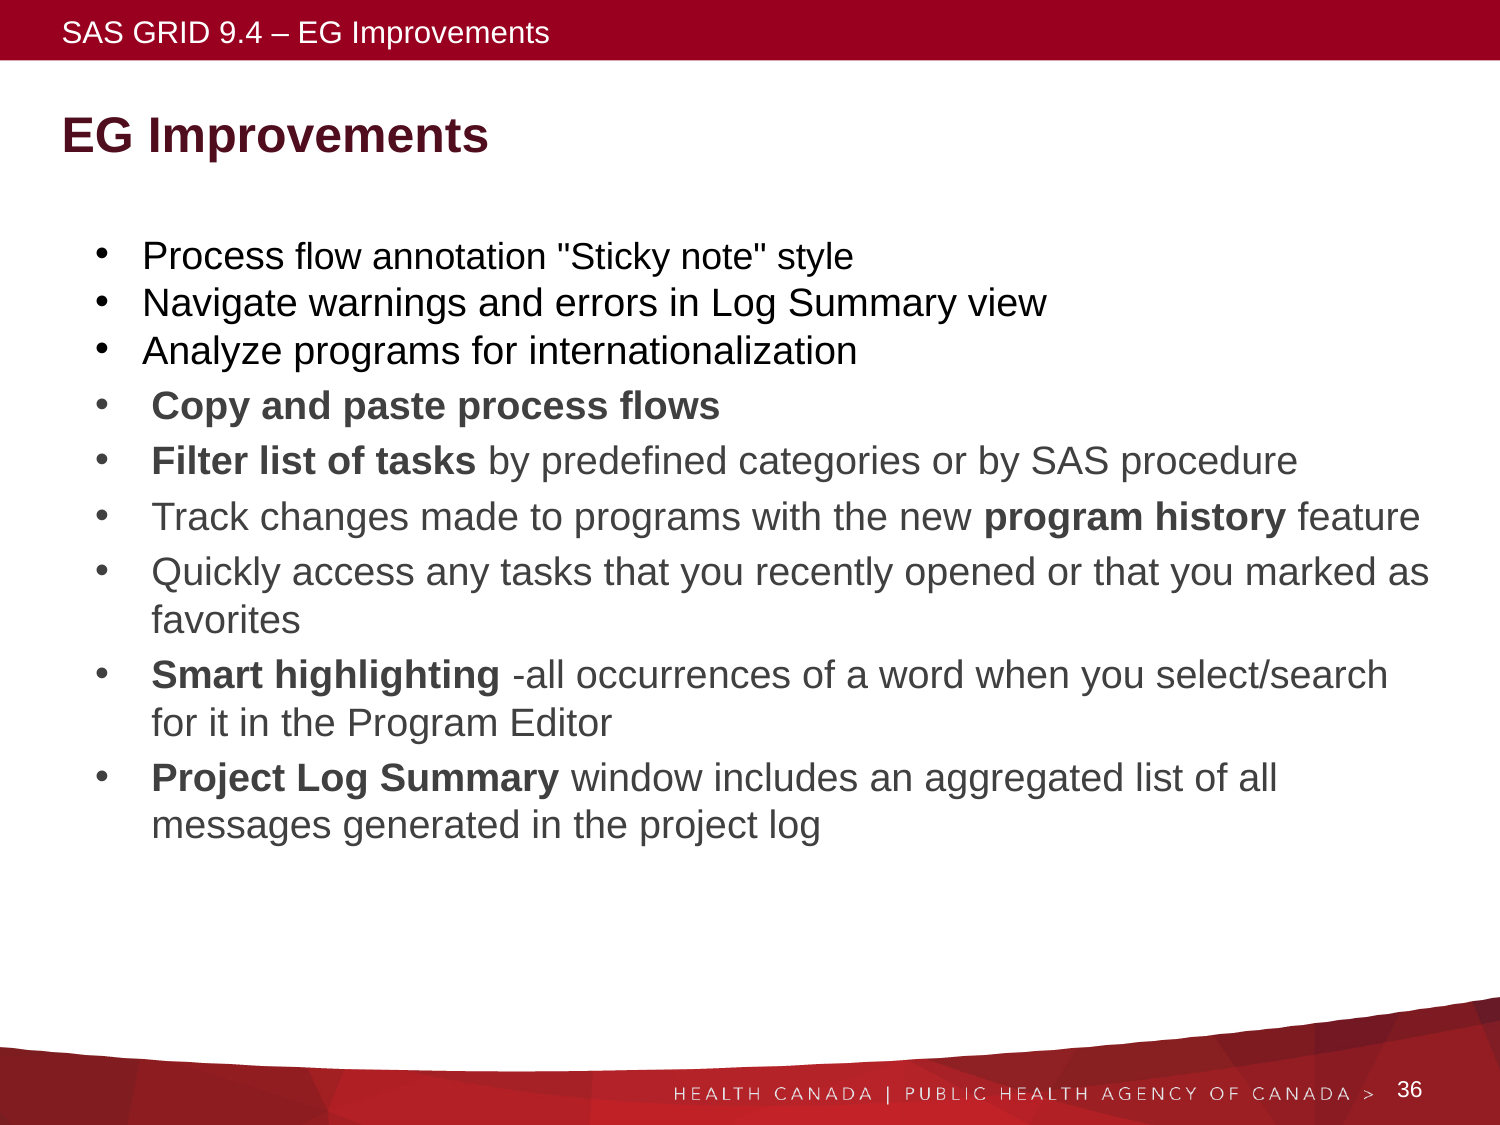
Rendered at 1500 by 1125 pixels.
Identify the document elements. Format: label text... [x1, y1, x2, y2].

picture [0, 61, 1500, 1125]
list SAS GRID 9.4 – EG Improvements [46, 4, 1455, 61]
list [46, 186, 1455, 991]
title EG Improvements [46, 71, 1455, 171]
